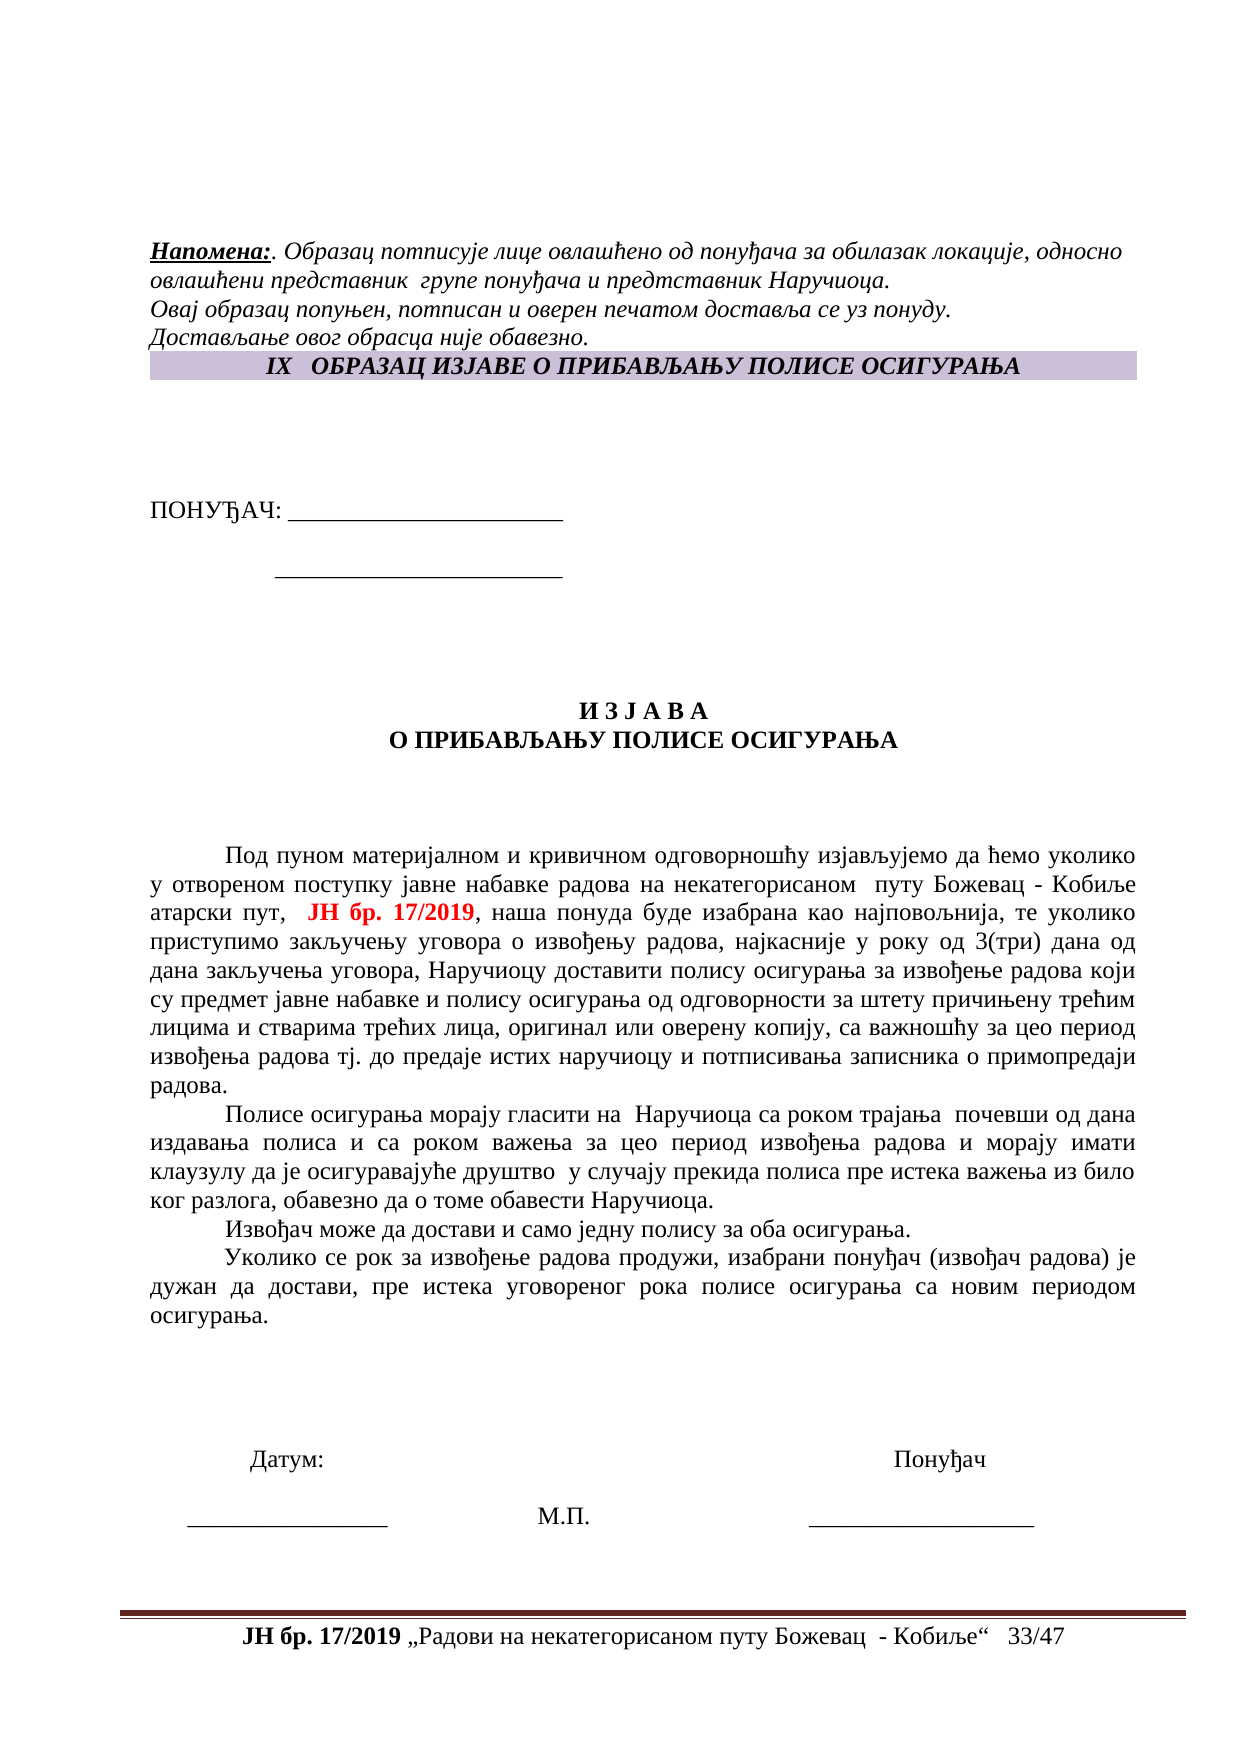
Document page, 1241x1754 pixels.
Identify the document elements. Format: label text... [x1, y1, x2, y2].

text _______________________ [150, 552, 1137, 581]
text Овај образац попуњен, потписан и оверен печатом доставља се уз понуду. [150, 294, 1137, 322]
text Достављање овог обрасца није обавезно. [150, 322, 1137, 351]
text ПОНУЂАЧ: ______________________ [150, 495, 1137, 524]
text И З Ј А В А [150, 696, 1137, 725]
text IX ОБРАЗАЦ ИЗЈАВЕ О ПРИБАВЉАЊУ ПОЛИСЕ ОСИГУРАЊА [150, 351, 1137, 380]
text ________________ М.П. __________________ [187, 1501, 1137, 1530]
text Под пуном материјалном и кривичном одговорношћу изјављујемо да ћемо уколико у отвореном поступку јавне набавке радова на некатегорисаном путу Божевац - Кобиље атарски пут, ЈН бр. 17/2019, наша понуда буде изабрана као најповољнија, те уколико приступимо закључењу уговора о извођењу радова, најкасније у року од 3(три) дана од дана закључења уговора, Наручиоцу доставити полису осигурања за извођење радова који су предмет јавне набавке и полису осигурања од одговорности за штету причињену трећим лицима и стварима трећих лица, оригинал или оверену копију, са важношћу за цео период извођења радова тј. до предаје истих наручиоцу и потписивања записника о примопредаји радова. [150, 840, 1137, 1099]
text О ПРИБАВЉАЊУ ПОЛИСЕ ОСИГУРАЊА [150, 725, 1137, 754]
text Уколико се рок за извођење радова продужи, изабрани понуђач (извођач радова) је дужан да достави, пре истека уговореног рока полисе осигурања са новим периодом осигурања. [150, 1242, 1137, 1329]
text Напомена:. Образац потписује лице овлашћено од понуђача за обилазак локације, односно овлашћени представник групе понуђача и предтставник Наручиоца. [150, 236, 1137, 294]
text Полисе осигурања морају гласити на Наручиоца са роком трајања почевши од дана издавања полиса и са роком важења за цео период извођења радова и морају имати клаузулу да је осигуравајуће друштво у случају прекида полиса пре истека важења из било ког разлога, обавезно да о томе обавести Наручиоца. [150, 1099, 1137, 1214]
text Извођач може да достави и само једну полису за оба осигурања. [150, 1214, 1137, 1242]
text Датум: Понуђач [187, 1444, 1137, 1472]
